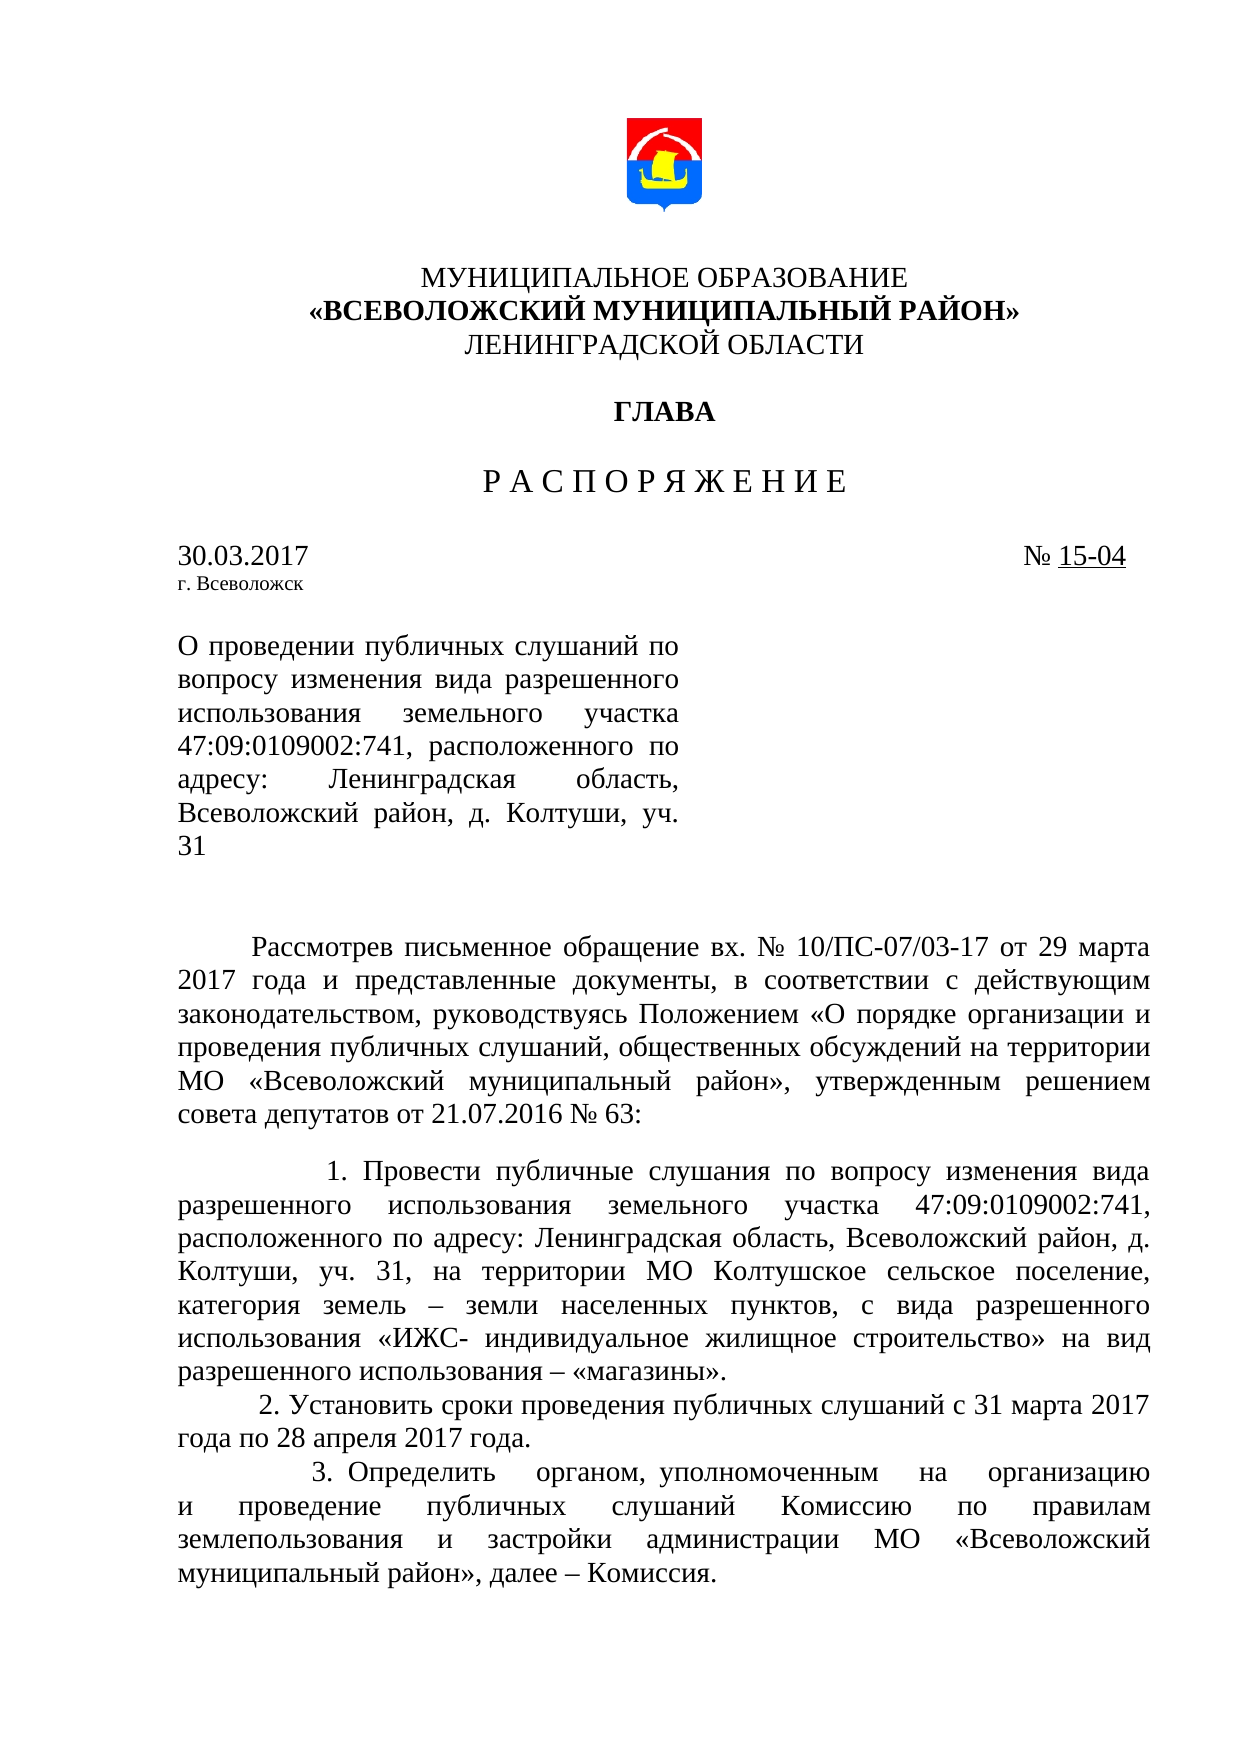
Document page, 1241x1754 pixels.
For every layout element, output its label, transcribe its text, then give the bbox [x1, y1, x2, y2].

text О проведении публичных слушаний по вопросу изменения вида разрешенного использования земельного участка 47:09:0109002:741, расположенного по адресу: Ленинградская область, Всеволожский район, д. Колтуши, уч. 31 [177, 629, 679, 862]
text «ВСЕВОЛОЖСКИЙ МУНИЦИПАЛЬНЫЙ РАЙОН» [177, 293, 1152, 327]
text 1. Провести публичные слушания по вопросу изменения вида разрешенного использования земельного участка 47:09:0109002:741, расположенного по адресу: Ленинградская область, Всеволожский район, д. Колтуши, уч. 31, на территории МО Колтушское сельское поселение, категория земель – земли населенных пунктов, с вида разрешенного использования «ИЖС- индивидуальное жилищное строительство» на вид разрешенного использования – «магазины». [177, 1154, 1152, 1387]
text 3. Определить органом, уполномоченным на организацию и проведение публичных слушаний Комиссию по правилам землепользования и застройки администрации МО «Всеволожский муниципальный район», далее – Комиссия. [177, 1454, 1152, 1588]
text МУНИЦИПАЛЬНОЕ ОБРАЗОВАНИЕ [177, 260, 1152, 293]
text 2. Установить сроки проведения публичных слушаний с 31 марта 2017 года по 28 апреля 2017 года. [177, 1387, 1152, 1454]
text ЛЕНИНГРАДСКОЙ ОБЛАСТИ [177, 327, 1152, 360]
text Рассмотрев письменное обращение вх. № 10/ПС-07/03-17 от 29 марта 2017 года и представленные документы, в соответствии с действующим законодательством, руководствуясь Положением «О порядке организации и проведения публичных слушаний, общественных обсуждений на территории МО «Всеволожский муниципальный район», утвержденным решением совета депутатов от 21.07.2016 № 63: [177, 929, 1152, 1130]
text г. Всеволожск [177, 571, 1152, 595]
text Р А С П О Р Я Ж Е Н И Е [177, 461, 1152, 499]
text ГЛАВА [177, 394, 1152, 427]
text 30.03.2017 № 15-04 [177, 538, 1152, 571]
picture [626, 118, 702, 212]
